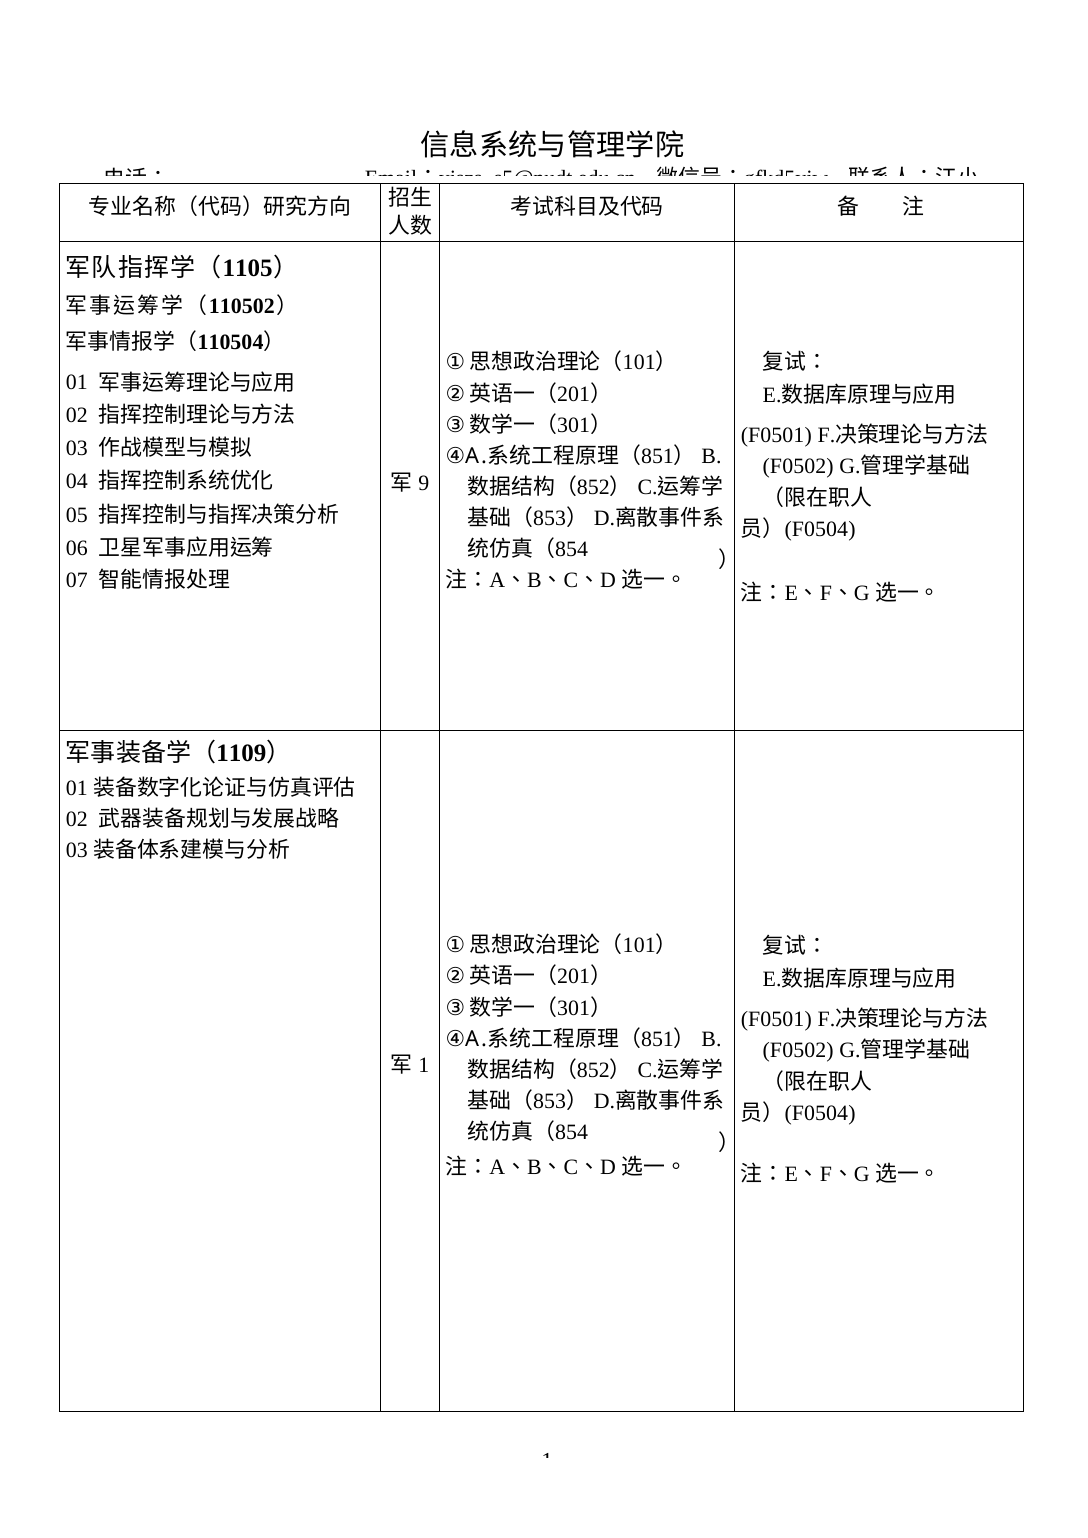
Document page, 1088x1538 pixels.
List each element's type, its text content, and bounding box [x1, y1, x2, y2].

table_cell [440, 242, 734, 729]
table_header 考试科目及代码 [440, 184, 734, 241]
table_cell 军队指挥学（1105） 军事运筹学（110502） 军事情报学（110504） 01 军事运筹理论与应用 02 指挥控制理论与方法 03 作战模型与模拟 04 指挥控制系统优化 05 指挥控制与指挥决策分析 06 卫星军事应用运筹 07 智能情报处理 [60, 242, 380, 729]
table_header 招生 人数 [381, 184, 439, 241]
table_cell 军 9 [381, 242, 439, 729]
table_cell ①思想政治理论（101） ②英语一（201） ③数学一（301） ④A.系统工程原理（851） B.数据结构（852） C.运筹学基础（853） D.离散事件系统仿真（854 注：A、B、C、D 选一。 [440, 731, 734, 1411]
table_cell 复试： E.数据库原理与应用 (F0501) F.决策理论与方法(F0502) G.管理学基础（限在职人 员）(F0504) ） 注：E、F、G 选一。 [735, 731, 1023, 1411]
table_cell 军 1 [381, 731, 439, 1411]
table_cell 军事装备学（1109） 01 装备数字化论证与仿真评估 02 武器装备规划与发展战略 03 装备体系建模与分析 [60, 731, 380, 1411]
table_header 备 注 [735, 184, 1023, 241]
table_cell 复试： E.数据库原理与应用 (F0501) F.决策理论与方法(F0502) G.管理学基础（限在职人 员）(F0504) ） 注：E、F、G 选一。 [735, 242, 1023, 729]
table_header 专业名称（代码）研究方向 [60, 184, 380, 241]
